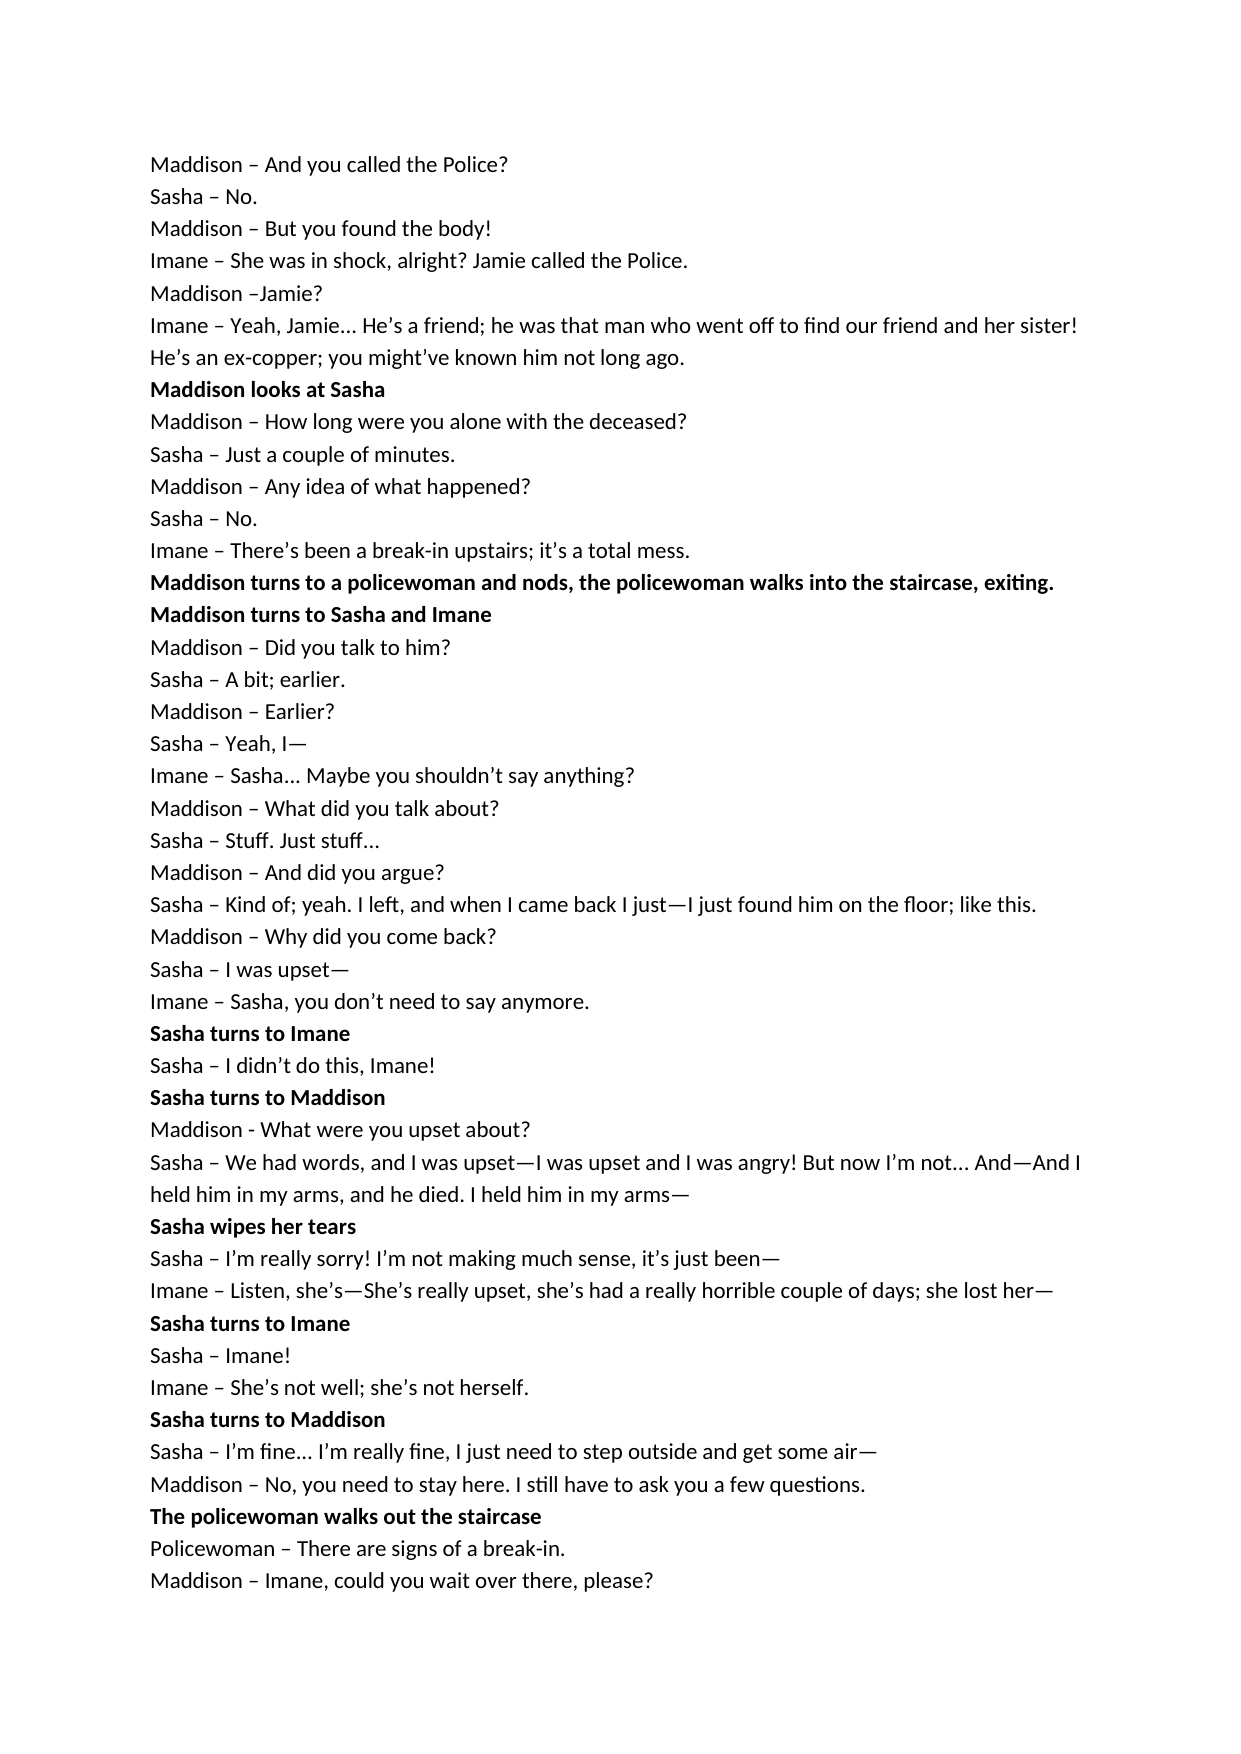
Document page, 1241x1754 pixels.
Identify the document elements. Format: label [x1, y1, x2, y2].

text [150, 150, 1090, 1594]
